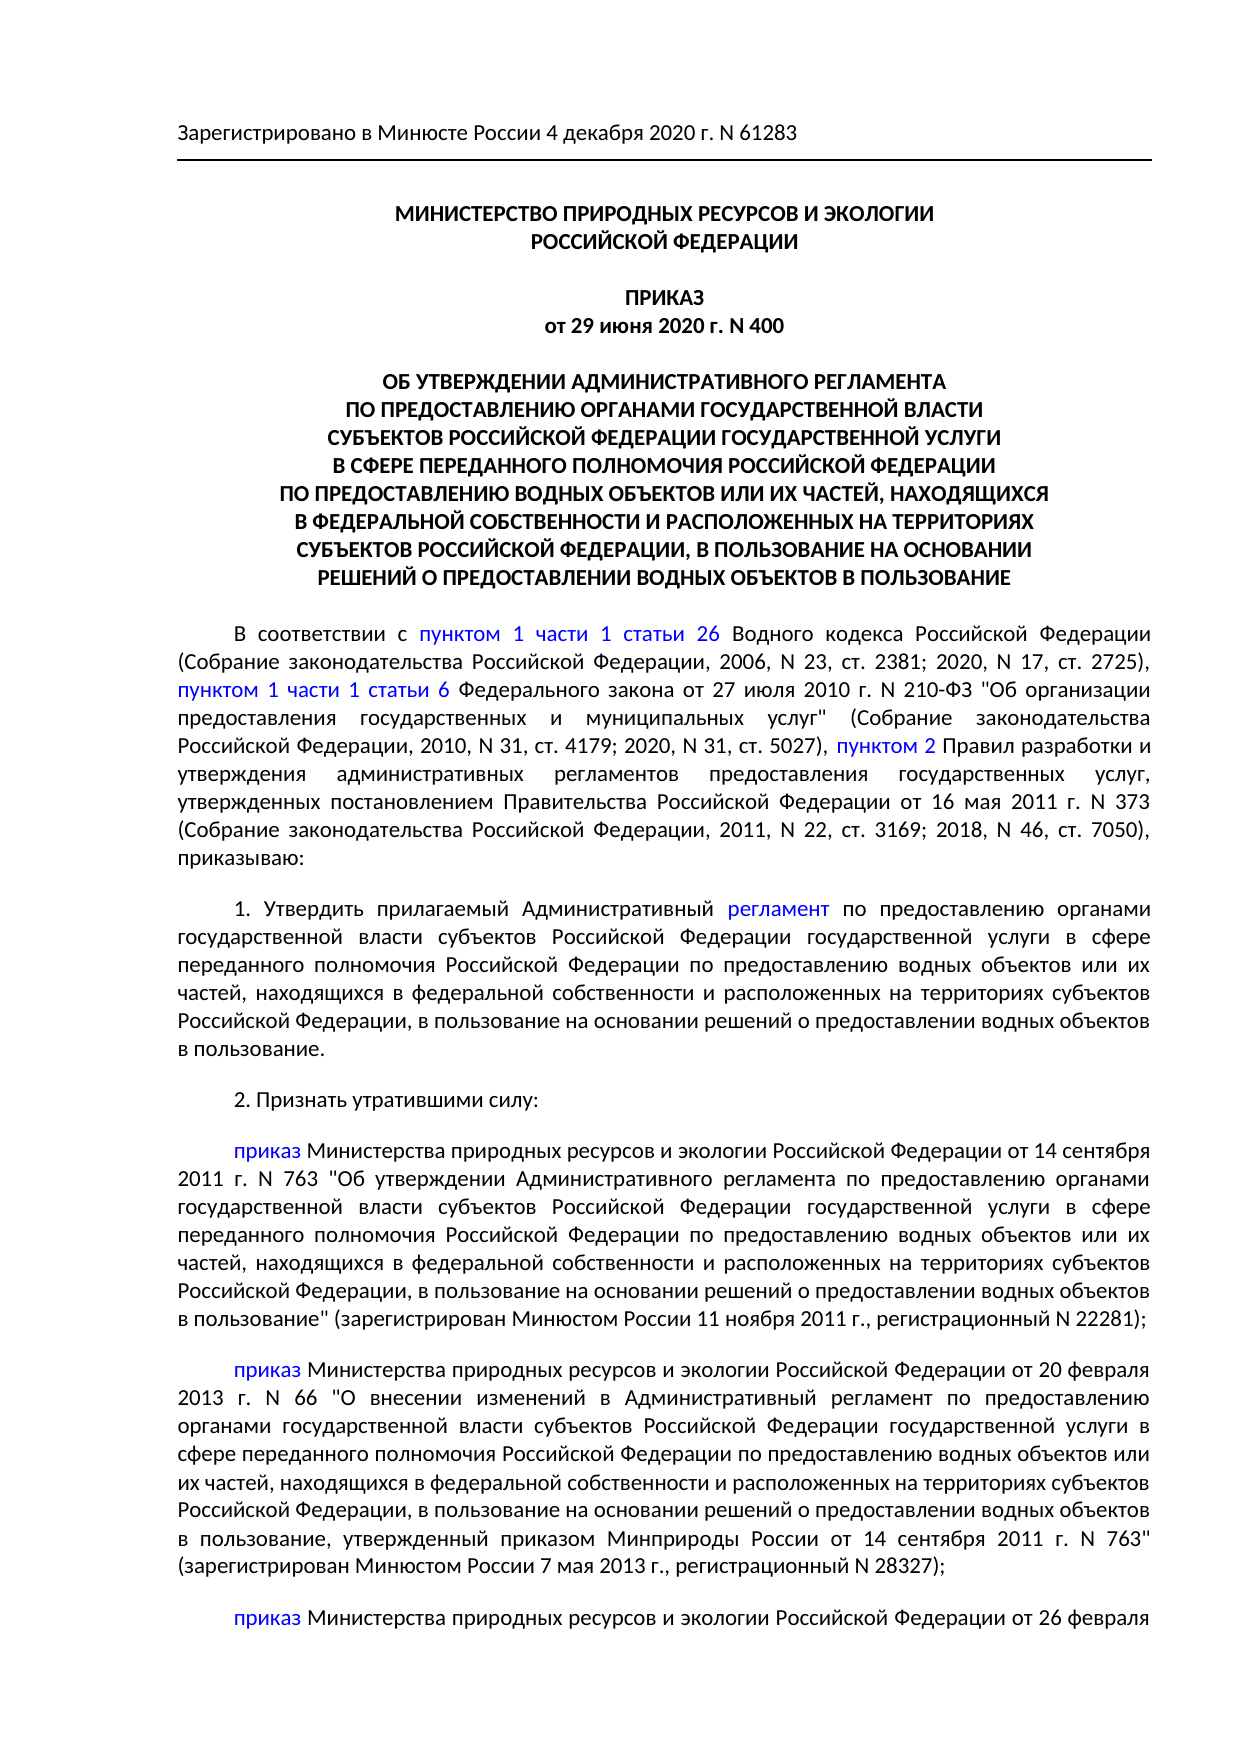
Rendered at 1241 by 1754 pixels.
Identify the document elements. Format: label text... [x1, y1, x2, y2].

title В СФЕРЕ ПЕРЕДАННОГО ПОЛНОМОЧИЯ РОССИЙСКОЙ ФЕДЕРАЦИИ [177, 451, 1152, 479]
title МИНИСТЕРСТВО ПРИРОДНЫХ РЕСУРСОВ И ЭКОЛОГИИ [177, 199, 1152, 227]
title от 29 июня 2020 г. N 400 [177, 311, 1152, 339]
text 1. Утвердить прилагаемый Административный регламент по предоставлению органами государственной власти субъектов Российской Федерации государственной услуги в сфере переданного полномочия Российской Федерации по предоставлению водных объектов или их частей, находящихся в федеральной собственности и расположенных на территориях субъектов Российской Федерации, в пользование на основании решений о предоставлении водных объектов в пользование. [177, 894, 1152, 1063]
title СУБЪЕКТОВ РОССИЙСКОЙ ФЕДЕРАЦИИ, В ПОЛЬЗОВАНИЕ НА ОСНОВАНИИ [177, 535, 1152, 563]
title В ФЕДЕРАЛЬНОЙ СОБСТВЕННОСТИ И РАСПОЛОЖЕННЫХ НА ТЕРРИТОРИЯХ [177, 507, 1152, 535]
title ПО ПРЕДОСТАВЛЕНИЮ ВОДНЫХ ОБЪЕКТОВ ИЛИ ИХ ЧАСТЕЙ, НАХОДЯЩИХСЯ [177, 479, 1152, 507]
title ПРИКАЗ [177, 283, 1152, 311]
text Зарегистрировано в Минюсте России 4 декабря 2020 г. N 61283 [177, 118, 1152, 146]
text приказ Министерства природных ресурсов и экологии Российской Федерации от 20 февраля 2013 г. N 66 "О внесении изменений в Административный регламент по предоставлению органами государственной власти субъектов Российской Федерации государственной услуги в сфере переданного полномочия Российской Федерации по предоставлению водных объектов или их частей, находящихся в федеральной собственности и расположенных на территориях субъектов Российской Федерации, в пользование на основании решений о предоставлении водных объектов в пользование, утвержденный приказом Минприроды России от 14 сентября 2011 г. N 763" (зарегистрирован Минюстом России 7 мая 2013 г., регистрационный N 28327); [177, 1356, 1152, 1580]
text приказ Министерства природных ресурсов и экологии Российской Федерации от 14 сентября 2011 г. N 763 "Об утверждении Административного регламента по предоставлению органами государственной власти субъектов Российской Федерации государственной услуги в сфере переданного полномочия Российской Федерации по предоставлению водных объектов или их частей, находящихся в федеральной собственности и расположенных на территориях субъектов Российской Федерации, в пользование на основании решений о предоставлении водных объектов в пользование" (зарегистрирован Минюстом России 11 ноября 2011 г., регистрационный N 22281); [177, 1136, 1152, 1333]
title СУБЪЕКТОВ РОССИЙСКОЙ ФЕДЕРАЦИИ ГОСУДАРСТВЕННОЙ УСЛУГИ [177, 423, 1152, 451]
title РОССИЙСКОЙ ФЕДЕРАЦИИ [177, 227, 1152, 255]
text В соответствии с пунктом 1 части 1 статьи 26 Водного кодекса Российской Федерации (Собрание законодательства Российской Федерации, 2006, N 23, ст. 2381; 2020, N 17, ст. 2725), пунктом 1 части 1 статьи 6 Федерального закона от 27 июля 2010 г. N 210-ФЗ "Об организации предоставления государственных и муниципальных услуг" (Собрание законодательства Российской Федерации, 2010, N 31, ст. 4179; 2020, N 31, ст. 5027), пунктом 2 Правил разработки и утверждения административных регламентов предоставления государственных услуг, утвержденных постановлением Правительства Российской Федерации от 16 мая 2011 г. N 373 (Собрание законодательства Российской Федерации, 2011, N 22, ст. 3169; 2018, N 46, ст. 7050), приказываю: [177, 619, 1152, 872]
title РЕШЕНИЙ О ПРЕДОСТАВЛЕНИИ ВОДНЫХ ОБЪЕКТОВ В ПОЛЬЗОВАНИЕ [177, 563, 1152, 591]
title ПО ПРЕДОСТАВЛЕНИЮ ОРГАНАМИ ГОСУДАРСТВЕННОЙ ВЛАСТИ [177, 395, 1152, 423]
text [177, 1603, 1152, 1631]
title ОБ УТВЕРЖДЕНИИ АДМИНИСТРАТИВНОГО РЕГЛАМЕНТА [177, 367, 1152, 395]
text 2. Признать утратившими силу: [177, 1086, 1152, 1113]
